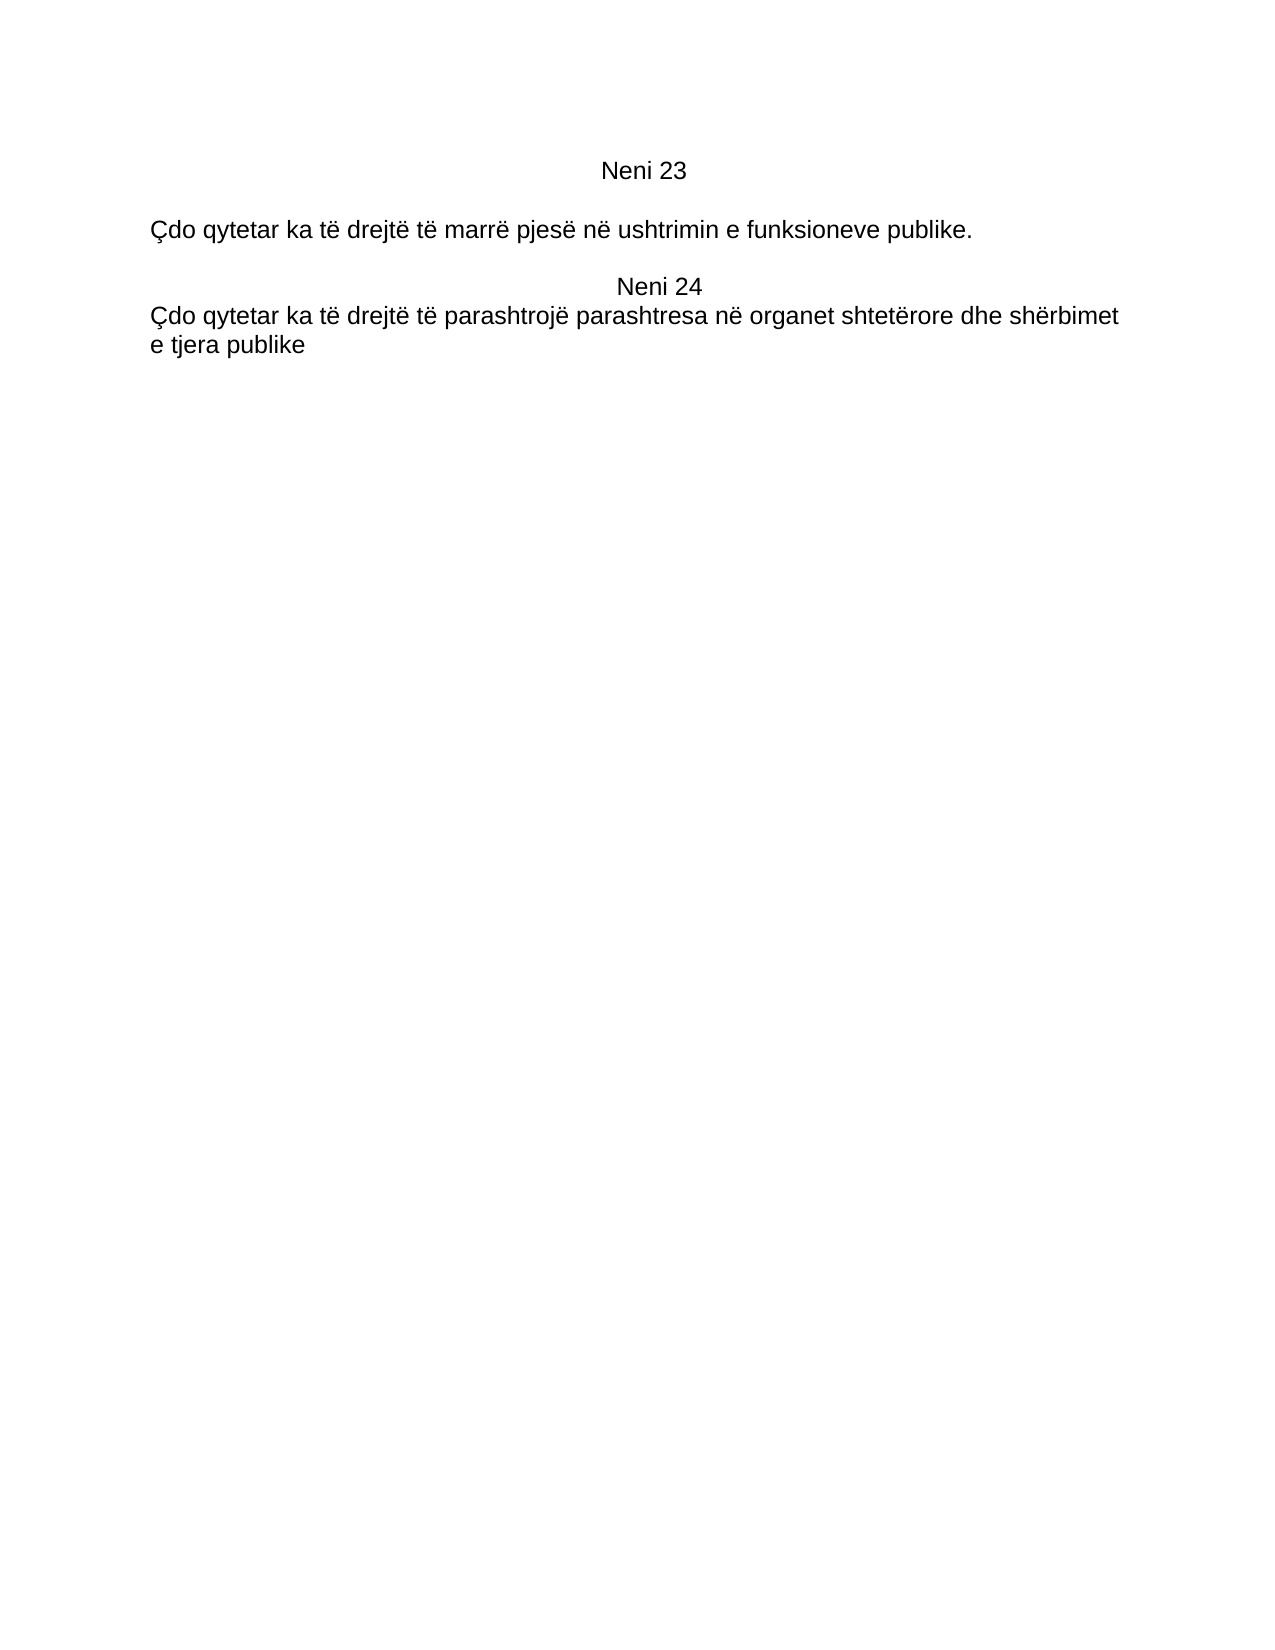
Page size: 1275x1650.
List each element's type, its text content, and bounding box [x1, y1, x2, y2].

text Çdo qytetar ka të drejtë të parashtrojë parashtresa në organet shtetërore dhe shërbimet e tjera publike [150, 301, 1137, 359]
text Neni 23 [150, 156, 1137, 185]
text Çdo qytetar ka të drejtë të marrë pjesë në ushtrimin e funksioneve publike. [150, 215, 1047, 244]
text Neni 24 [150, 272, 1169, 301]
